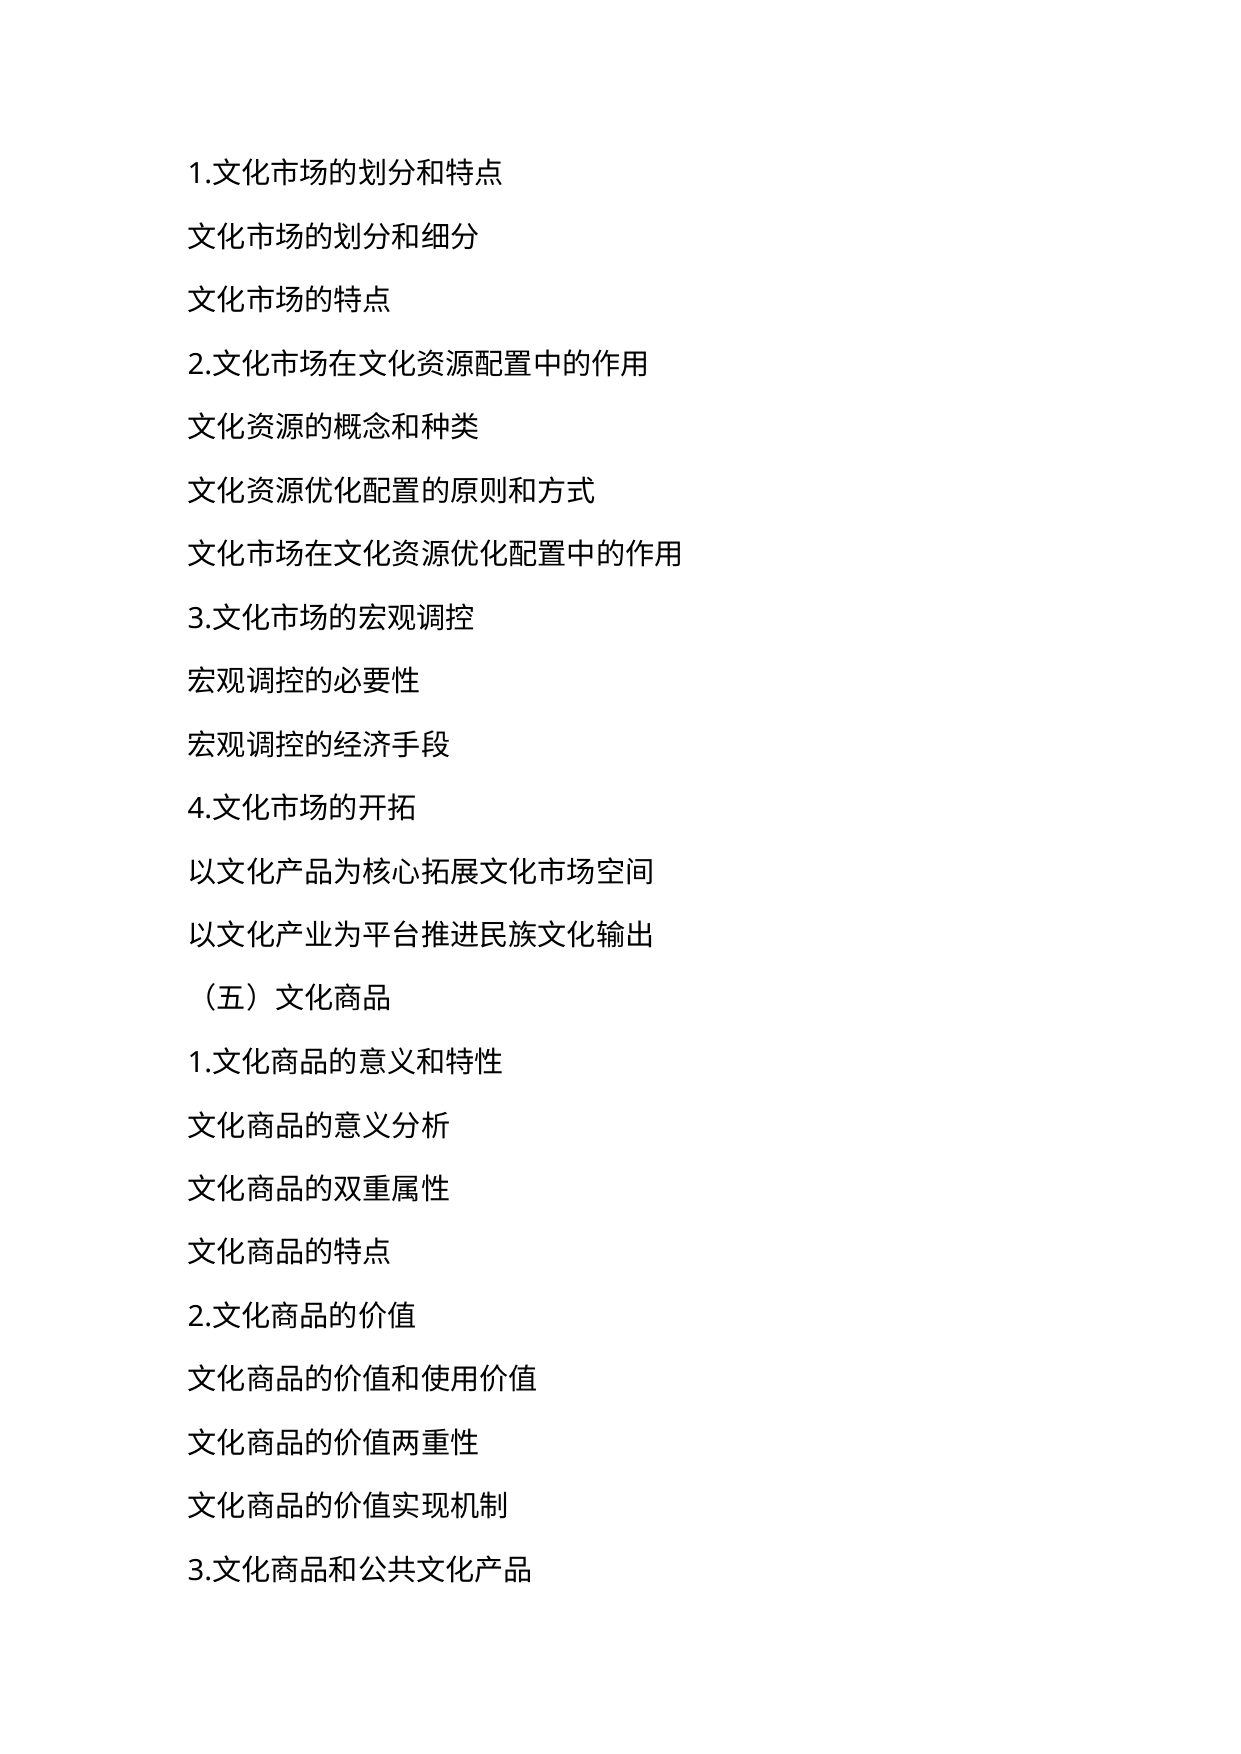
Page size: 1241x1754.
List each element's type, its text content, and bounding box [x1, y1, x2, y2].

text 以文化产业为平台推进民族文化输出 [187, 912, 1053, 954]
text 3.文化商品和公共文化产品 [187, 1546, 1053, 1589]
text 文化商品的价值两重性 [187, 1419, 1053, 1462]
text 文化资源优化配置的原则和方式 [187, 467, 1053, 510]
text （五）文化商品 [187, 975, 1053, 1017]
text 2.文化商品的价值 [187, 1292, 1053, 1335]
text 文化市场在文化资源优化配置中的作用 [187, 531, 1053, 573]
text 1.文化市场的划分和特点 [187, 150, 1053, 192]
text 文化市场的划分和细分 [187, 213, 1053, 256]
text 2.文化市场在文化资源配置中的作用 [187, 340, 1053, 383]
text 以文化产品为核心拓展文化市场空间 [187, 848, 1053, 891]
text 文化资源的概念和种类 [187, 404, 1053, 446]
text 宏观调控的经济手段 [187, 721, 1053, 763]
text 文化商品的价值实现机制 [187, 1483, 1053, 1525]
text 文化市场的特点 [187, 277, 1053, 319]
text 文化商品的特点 [187, 1229, 1053, 1271]
text 宏观调控的必要性 [187, 658, 1053, 700]
text 文化商品的意义分析 [187, 1102, 1053, 1144]
text 文化商品的价值和使用价值 [187, 1356, 1053, 1398]
text 3.文化市场的宏观调控 [187, 594, 1053, 637]
text 文化商品的双重属性 [187, 1166, 1053, 1208]
text 4.文化市场的开拓 [187, 785, 1053, 827]
text 1.文化商品的意义和特性 [187, 1038, 1053, 1081]
